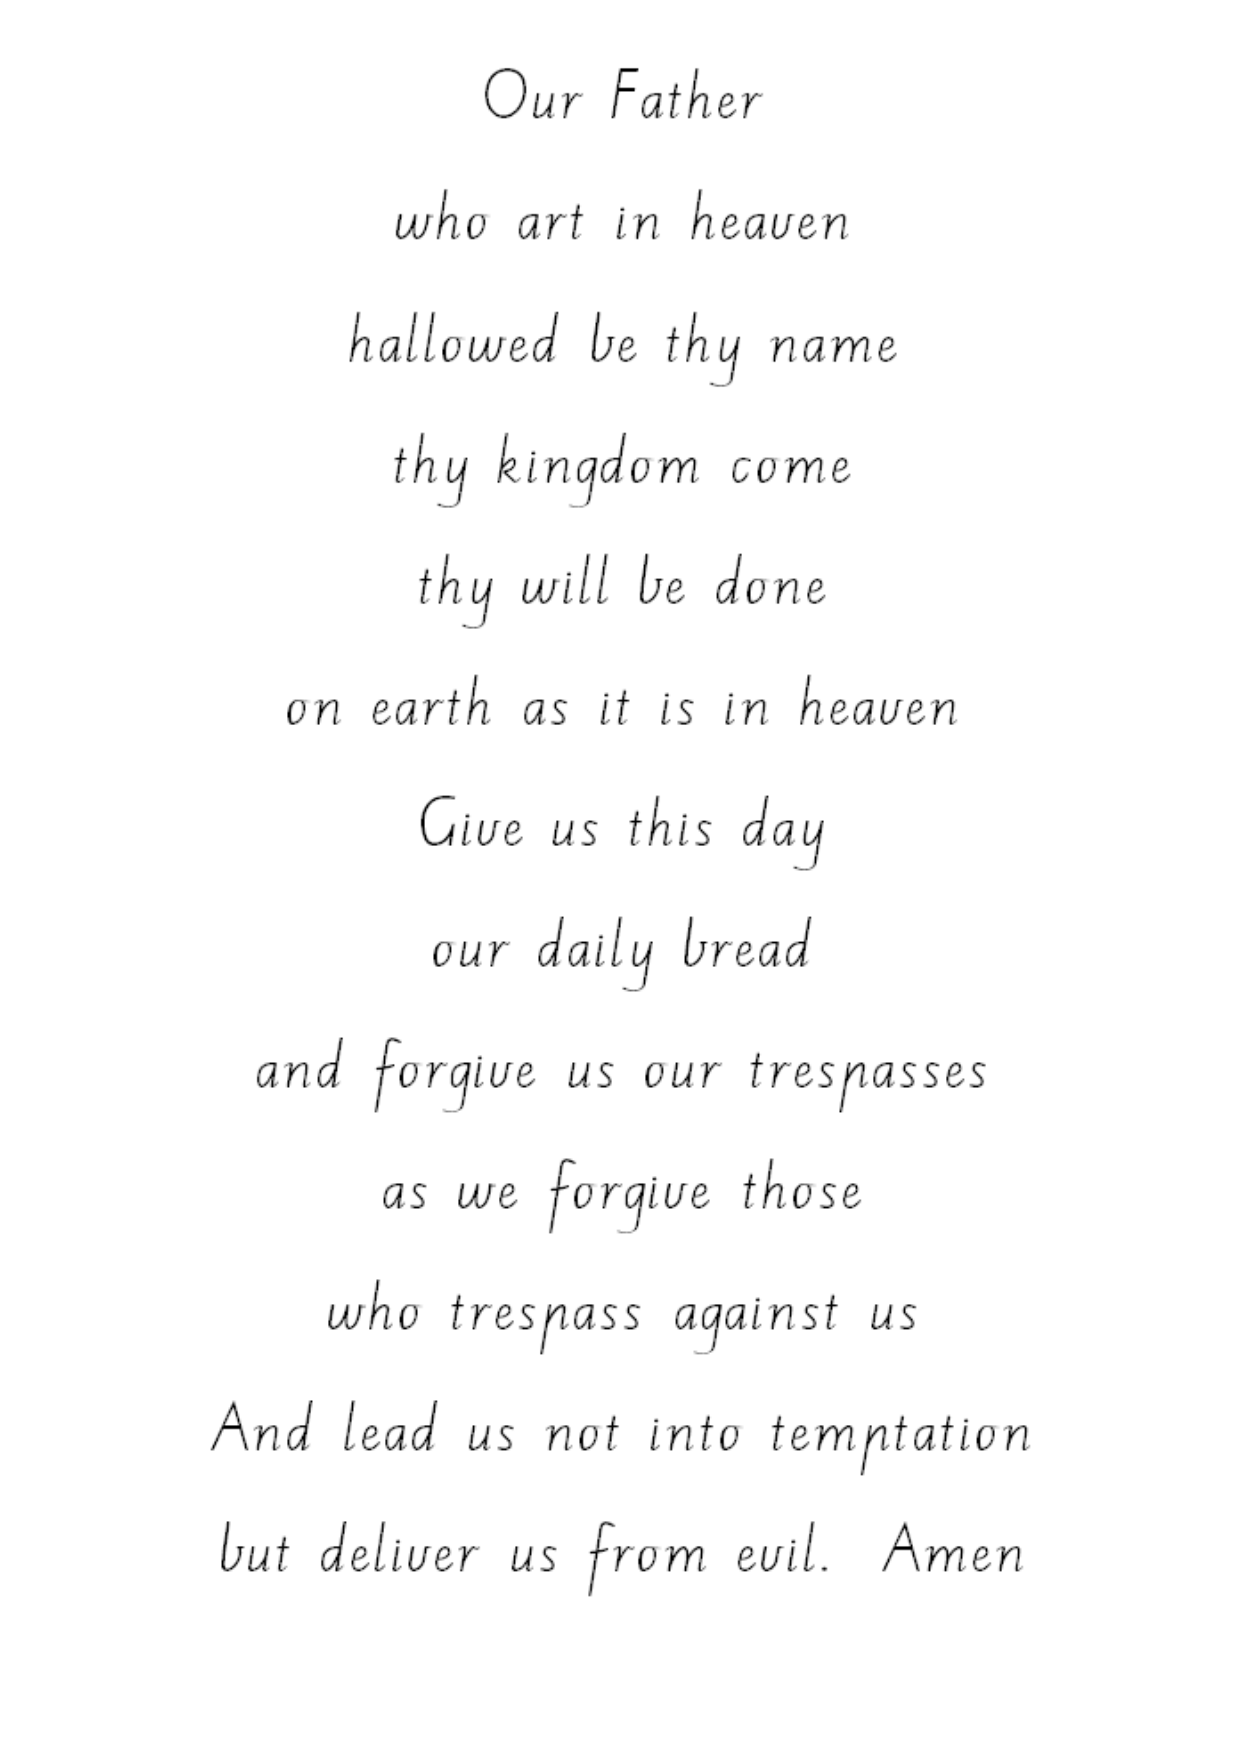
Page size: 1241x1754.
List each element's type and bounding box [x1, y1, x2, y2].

picture [182, 59, 1059, 1609]
